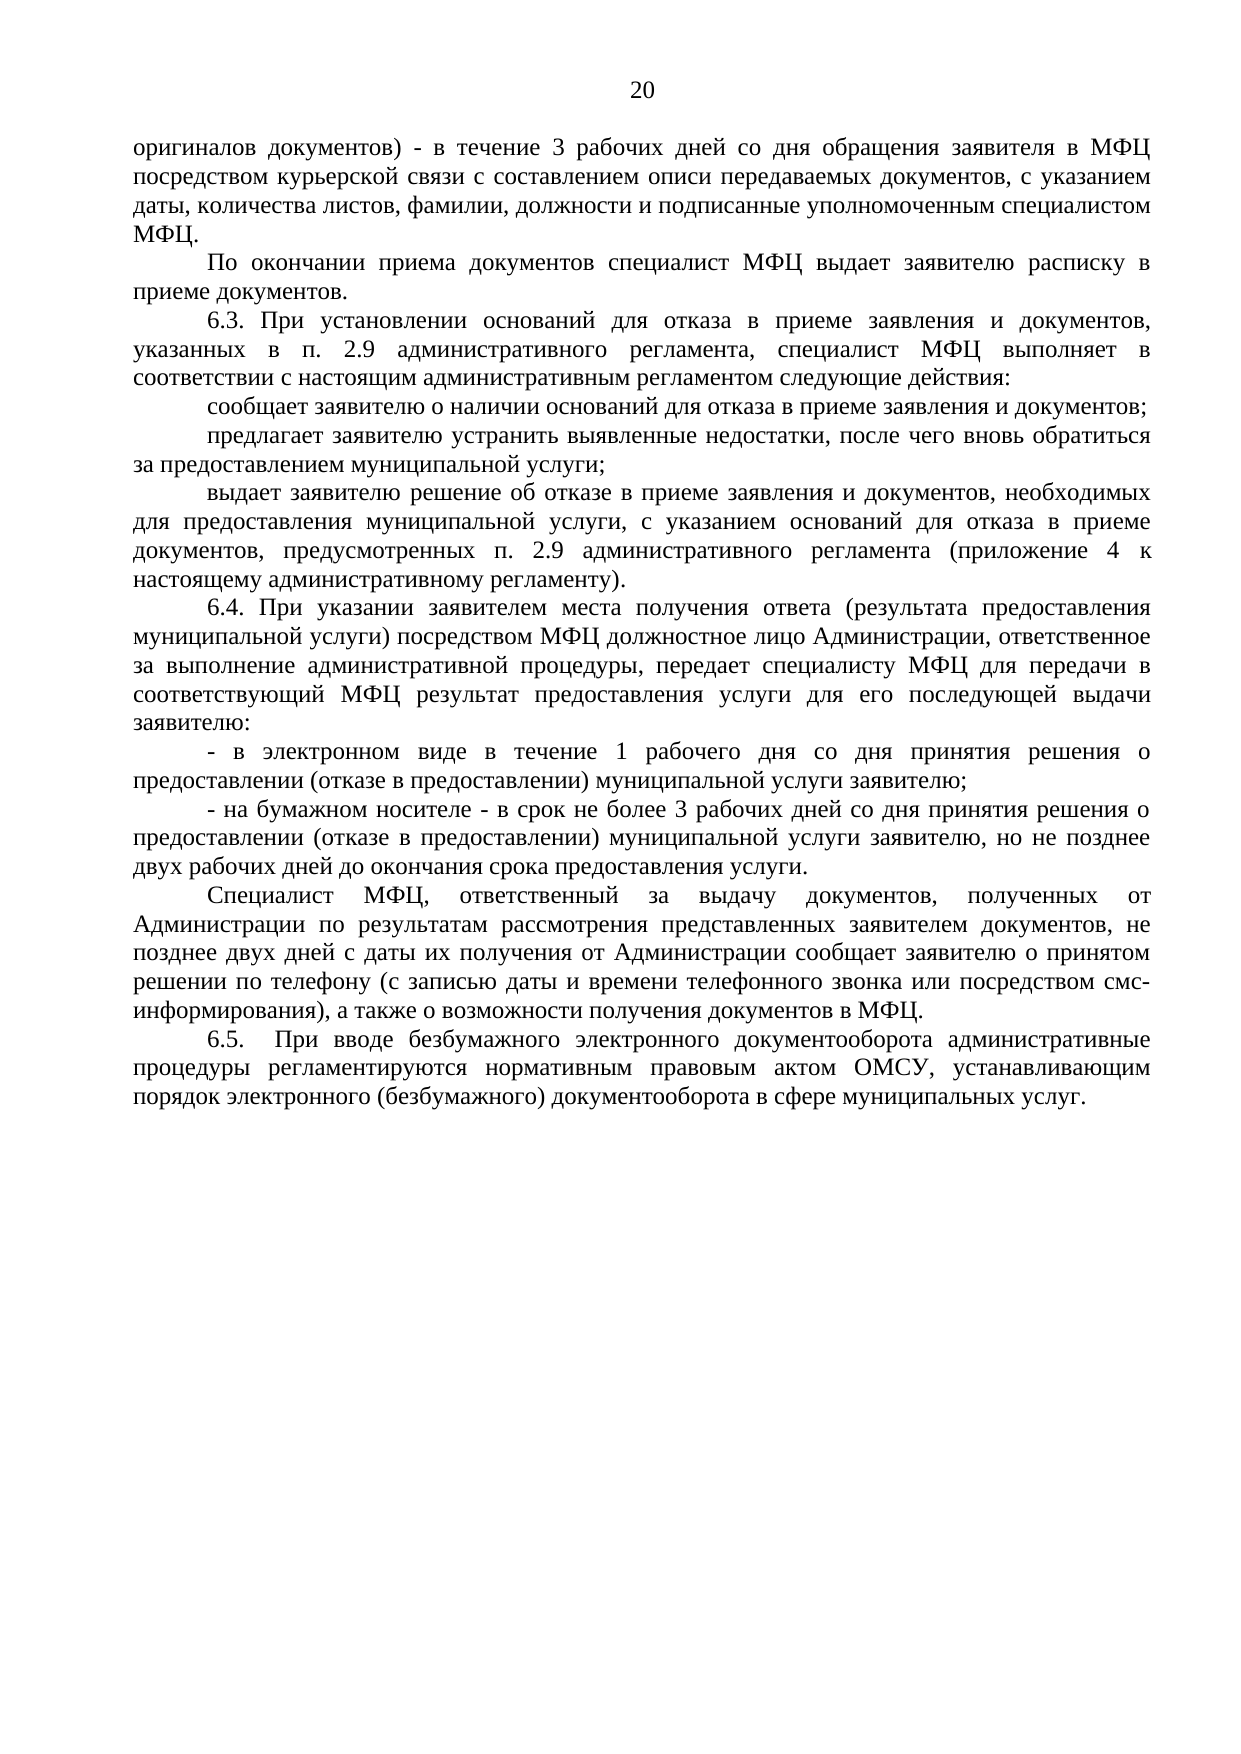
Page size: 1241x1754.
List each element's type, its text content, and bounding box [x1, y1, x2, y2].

text выдает заявителю решение об отказе в приеме заявления и документов, необходимых для предоставления муниципальной услуги, с указанием оснований для отказа в приеме документов, предусмотренных п. 2.9 административного регламента (приложение 4 к настоящему административному регламенту). [133, 477, 1152, 592]
text предлагает заявителю устранить выявленные недостатки, после чего вновь обратиться за предоставлением муниципальной услуги; [133, 420, 1152, 477]
text 6.3. При установлении оснований для отказа в приеме заявления и документов, указанных в п. 2.9 административного регламента, специалист МФЦ выполняет в соответствии с настоящим административным регламентом следующие действия: [133, 305, 1152, 391]
text 6.4. При указании заявителем места получения ответа (результата предоставления муниципальной услуги) посредством МФЦ должностное лицо Администрации, ответственное за выполнение административной процедуры, передает специалисту МФЦ для передачи в соответствующий МФЦ результат предоставления услуги для его последующей выдачи заявителю: [133, 592, 1152, 736]
text Специалист МФЦ, ответственный за выдачу документов, полученных от Администрации по результатам рассмотрения представленных заявителем документов, не позднее двух дней с даты их получения от Администрации сообщает заявителю о принятом решении по телефону (с записью даты и времени телефонного звонка или посредством смс-информирования), а также о возможности получения документов в МФЦ. [133, 880, 1152, 1024]
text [133, 132, 1152, 247]
text 6.5. При вводе безбумажного электронного документооборота административные процедуры регламентируются нормативным правовым актом ОМСУ, устанавливающим порядок электронного (безбумажного) документооборота в сфере муниципальных услуг. [133, 1024, 1152, 1110]
text - в электронном виде в течение 1 рабочего дня со дня принятия решения о предоставлении (отказе в предоставлении) муниципальной услуги заявителю; [133, 736, 1152, 794]
text сообщает заявителю о наличии оснований для отказа в приеме заявления и документов; [133, 391, 1152, 420]
text По окончании приема документов специалист МФЦ выдает заявителю расписку в приеме документов. [133, 247, 1152, 305]
text - на бумажном носителе - в срок не более 3 рабочих дней со дня принятия решения о предоставлении (отказе в предоставлении) муниципальной услуги заявителю, но не позднее двух рабочих дней до окончания срока предоставления услуги. [133, 794, 1152, 880]
